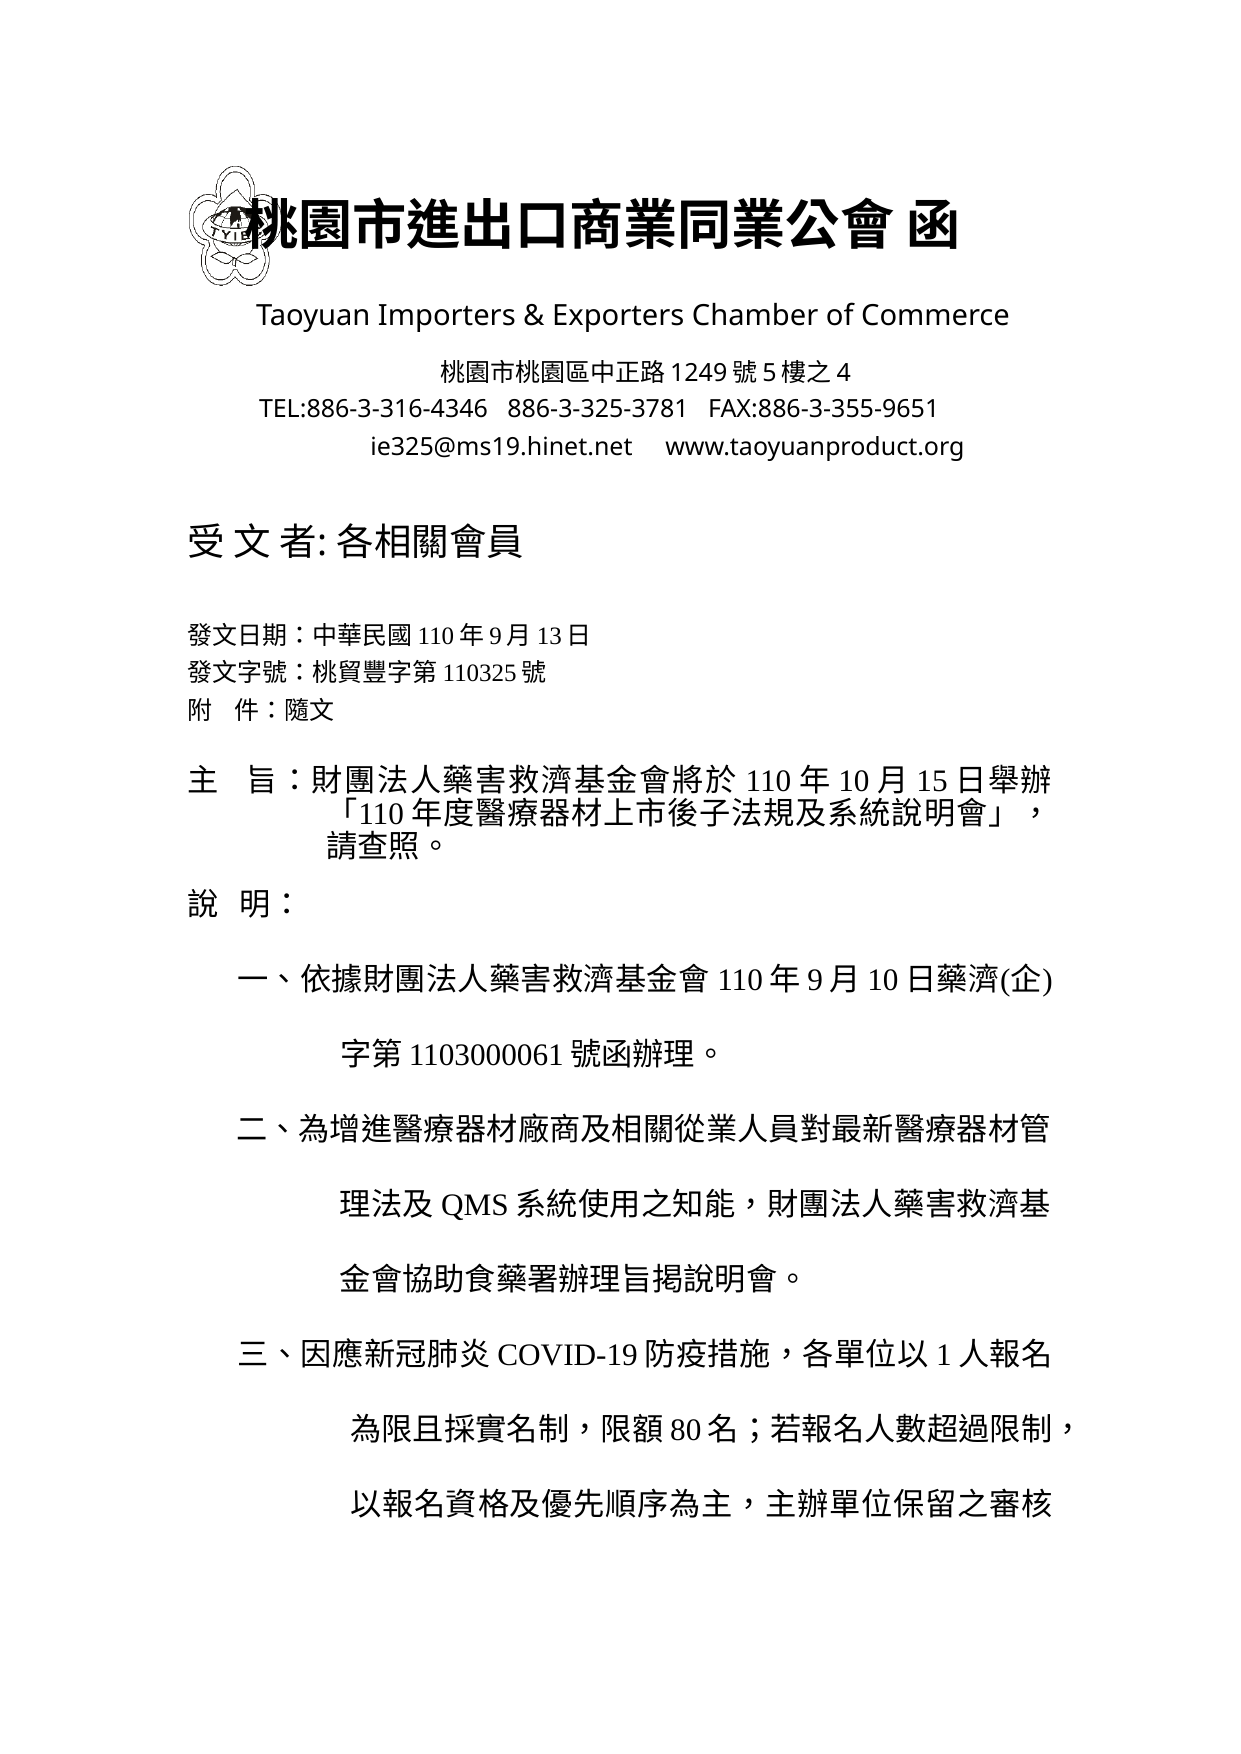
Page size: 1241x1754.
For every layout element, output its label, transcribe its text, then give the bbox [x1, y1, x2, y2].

text 桃園市進出口商業同業公會 函 [187, 164, 1053, 277]
text 發文日期：中華民國110年9月13日 [187, 614, 1078, 652]
text ie325@ms19.hinet.net www.taoyuanproduct.org [187, 427, 1147, 464]
text Taoyuan Importers & Exporters Chamber of Commerce [187, 277, 1053, 352]
text 主 旨：財團法人藥害救濟基金會將於110年10月15日舉辦「110年度醫療器材上市後子法規及系統說明會」，請查照。 [187, 764, 1053, 864]
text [187, 1314, 1053, 1539]
text 受 文 者: 各相關會員 [187, 502, 1092, 577]
text TEL:886-3-316-4346 886-3-325-3781 FAX:886-3-355-9651 [187, 389, 1103, 427]
text 附 件：隨文 [187, 689, 1078, 727]
text 二、為增進醫療器材廠商及相關從業人員對最新醫療器材管理法及QMS系統使用之知能，財團法人藥害救濟基金會協助食藥署辦理旨掲說明會。 [188, 1089, 1053, 1314]
text 桃園市桃園區中正路1249號5樓之4 [187, 352, 1103, 389]
text 發文字號：桃貿豐字第110325號 [187, 652, 1078, 689]
text 一、依據財團法人藥害救濟基金會110年9月10日藥濟(企)字第1103000061號函辦理。 [187, 939, 1053, 1089]
text 說 明： [187, 864, 1053, 939]
